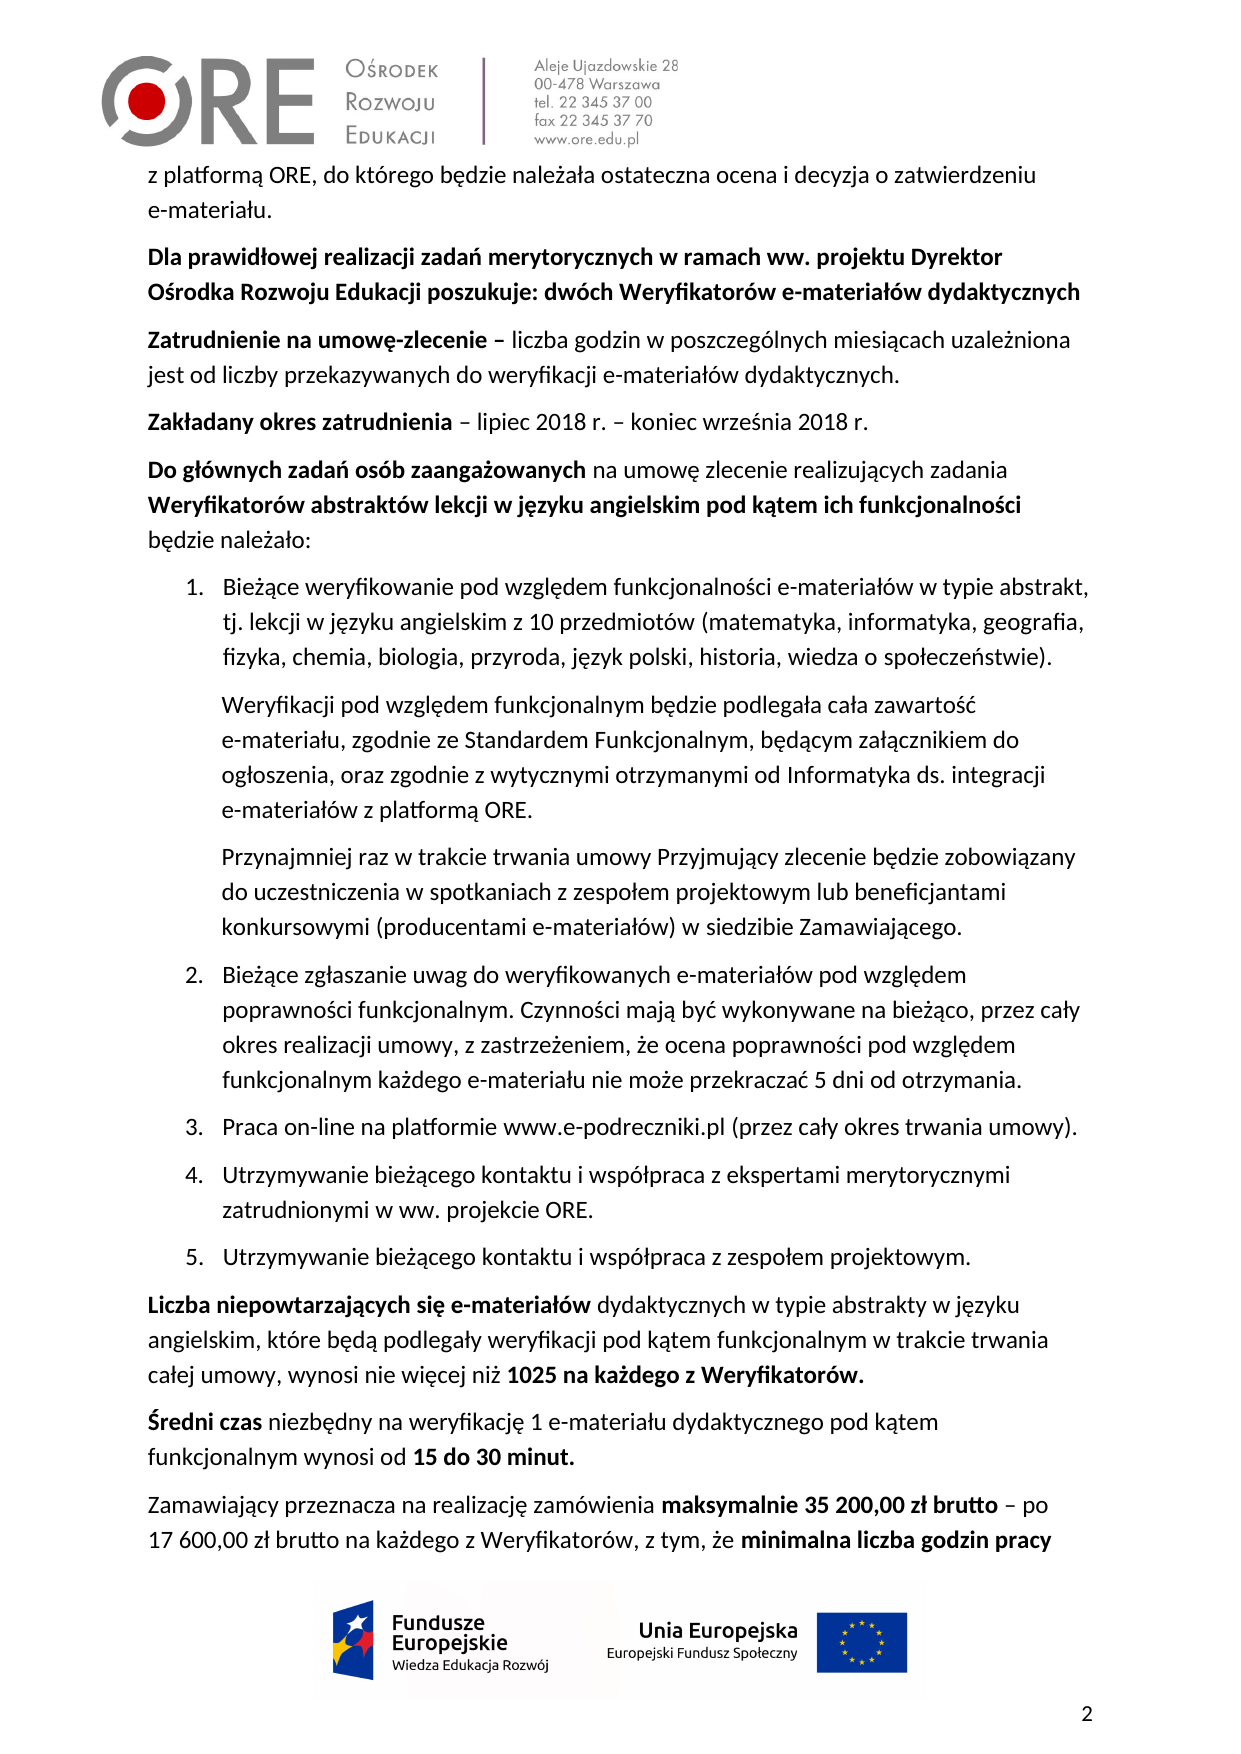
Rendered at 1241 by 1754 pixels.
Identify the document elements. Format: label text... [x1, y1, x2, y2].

picture [101, 56, 678, 148]
text Do głównych zadań osób zaangażowanych na umowę zlecenie realizujących zadania Weryfikatorów abstraktów lekcji w języku angielskim pod kątem ich funkcjonalności będzie należało: [148, 454, 1093, 554]
text Średni czas niezbędny na weryfikację 1 e-materiału dydaktycznego pod kątem funkcjonalnym wynosi od 15 do 30 minut. [148, 1406, 1093, 1472]
text Weryfikacji pod względem funkcjonalnym będzie podlegała cała zawartość e-materiału, zgodnie ze Standardem Funkcjonalnym, będącym załącznikiem do ogłoszenia, oraz zgodnie z wytycznymi otrzymanymi od Informatyka ds. integracji e-materiałów z platformą ORE. [221, 689, 1093, 824]
picture [313, 1580, 927, 1700]
text Dla prawidłowej realizacji zadań merytorycznych w ramach ww. projektu Dyrektor Ośrodka Rozwoju Edukacji poszukuje: dwóch Weryfikatorów e-materiałów dydaktycznych [148, 241, 1093, 307]
list Bieżące zgłaszanie uwag do weryfikowanych e-materiałów pod względem poprawności funkcjonalnym. Czynności mają być wykonywane na bieżąco, przez cały okres realizacji umowy, z zastrzeżeniem, że ocena poprawności pod względem funkcjonalnym każdego e-materiału nie może przekraczać 5 dni od otrzymania. [185, 959, 1093, 1094]
list Praca on-line na platformie www.e-podreczniki.pl (przez cały okres trwania umowy). [185, 1111, 1093, 1142]
list Utrzymywanie bieżącego kontaktu i współpraca z zespołem projektowym. [185, 1241, 1093, 1272]
list Bieżące weryfikowanie pod względem funkcjonalności e-materiałów w typie abstrakt, tj. lekcji w języku angielskim z 10 przedmiotów (matematyka, informatyka, geografia, fizyka, chemia, biologia, przyroda, język polski, historia, wiedza o społeczeństwie). [185, 571, 1093, 672]
text Przynajmniej raz w trakcie trwania umowy Przyjmujący zlecenie będzie zobowiązany do uczestniczenia w spotkaniach z zespołem projektowym lub beneficjantami konkursowymi (producentami e-materiałów) w siedzibie Zamawiającego. [221, 841, 1093, 942]
text Zatrudnienie na umowę-zlecenie – liczba godzin w poszczególnych miesiącach uzależniona jest od liczby przekazywanych do weryfikacji e-materiałów dydaktycznych. [148, 324, 1093, 389]
text Zakładany okres zatrudnienia – lipiec 2018 r. – koniec września 2018 r. [148, 406, 1093, 437]
list Utrzymywanie bieżącego kontaktu i współpraca z ekspertami merytorycznymi zatrudnionymi w ww. projekcie ORE. [185, 1159, 1093, 1224]
text Liczba niepowtarzających się e-materiałów dydaktycznych w typie abstrakty w języku angielskim, które będą podlegały weryfikacji pod kątem funkcjonalnym w trakcie trwania całej umowy, wynosi nie więcej niż 1025 na każdego z Weryfikatorów. [148, 1289, 1093, 1389]
